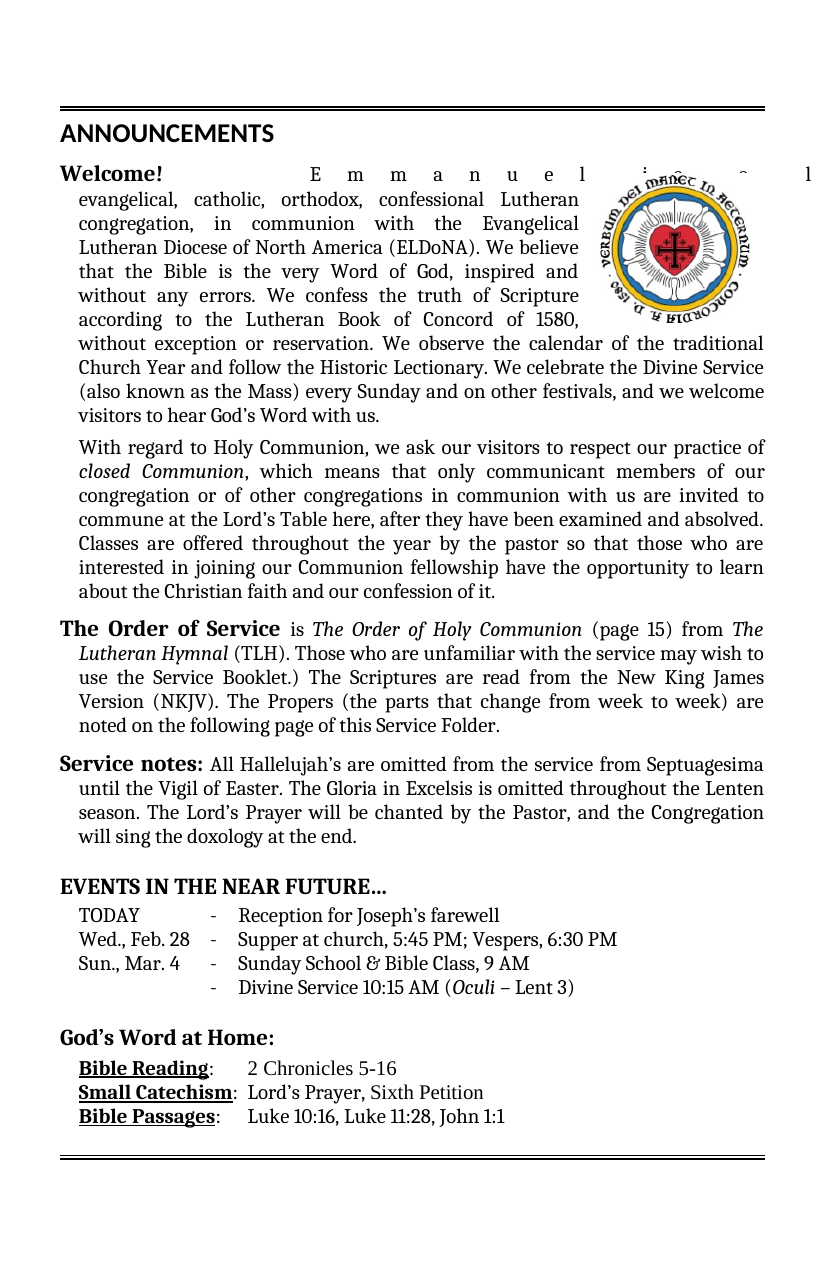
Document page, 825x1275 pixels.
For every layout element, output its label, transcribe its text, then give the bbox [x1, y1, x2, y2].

text The Order of Service is The Order of Holy Communion (page 15) from The Lutheran Hymnal (TLH). Those who are unfamiliar with the service may wish to use the Service Booklet.) The Scriptures are read from the New King James Version (NKJV). The Propers (the parts that change from week to week) are noted on the following page of this Service Folder. [60, 616, 765, 738]
text Wed., Feb. 28 - Supper at church, 5:45 PM; Vespers, 6:30 PM [79, 928, 765, 952]
list Divine Service 10:15 AM (Oculi – Lent 3) [210, 976, 765, 1000]
text With regard to Holy Communion, we ask our visitors to respect our practice of closed Communion, which means that only communicant members of our congregation or of other congregations in communion with us are invited to commune at the Lord’s Table here, after they have been examined and absolved. Classes are offered throughout the year by the pastor so that those who are interested in joining our Communion fellowship have the opportunity to learn about the Christian faith and our confession of it. [60, 436, 765, 603]
subtitle ANNOUNCEMENTS [60, 116, 765, 149]
text Bible Passages: Luke 10:16, Luke 11:28, John 1:1 [79, 1105, 765, 1129]
text Service notes: All Hallelujah’s are omitted from the service from Septuagesima until the Vigil of Easter. The Gloria in Excelsis is omitted throughout the Lenten season. The Lord’s Prayer will be chanted by the Pastor, and the Congregation will sing the doxology at the end. [60, 750, 765, 849]
text TODAY - Reception for Joseph’s farewell [79, 904, 765, 928]
text Bible Reading: 2 Chronicles 5-16 [79, 1056, 765, 1080]
text EVENTS IN THE NEAR FUTURE… [60, 874, 765, 900]
picture [598, 173, 750, 320]
text Welcome! Emmanuel is a liturgical, traditional, historical, evangelical, catholic, orthodox, confessional Lutheran congregation, in communion with the Evangelical Lutheran Diocese of North America (ELDoNA). We believe that the Bible is the very Word of God, inspired and without any errors. We confess the truth of Scripture according to the Lutheran Book of Concord of 1580, without exception or reservation. We observe the calendar of the traditional Church Year and follow the Historic Lectionary. We celebrate the Divine Service (also known as the Mass) every Sunday and on other festivals, and we welcome visitors to hear God’s Word with us. [60, 161, 765, 427]
text Small Catechism: Lord’s Prayer, Sixth Petition [79, 1080, 765, 1105]
text Sun., Mar. 4 - Sunday School & Bible Class, 9 AM [79, 952, 765, 976]
text God’s Word at Home: [60, 1025, 765, 1051]
